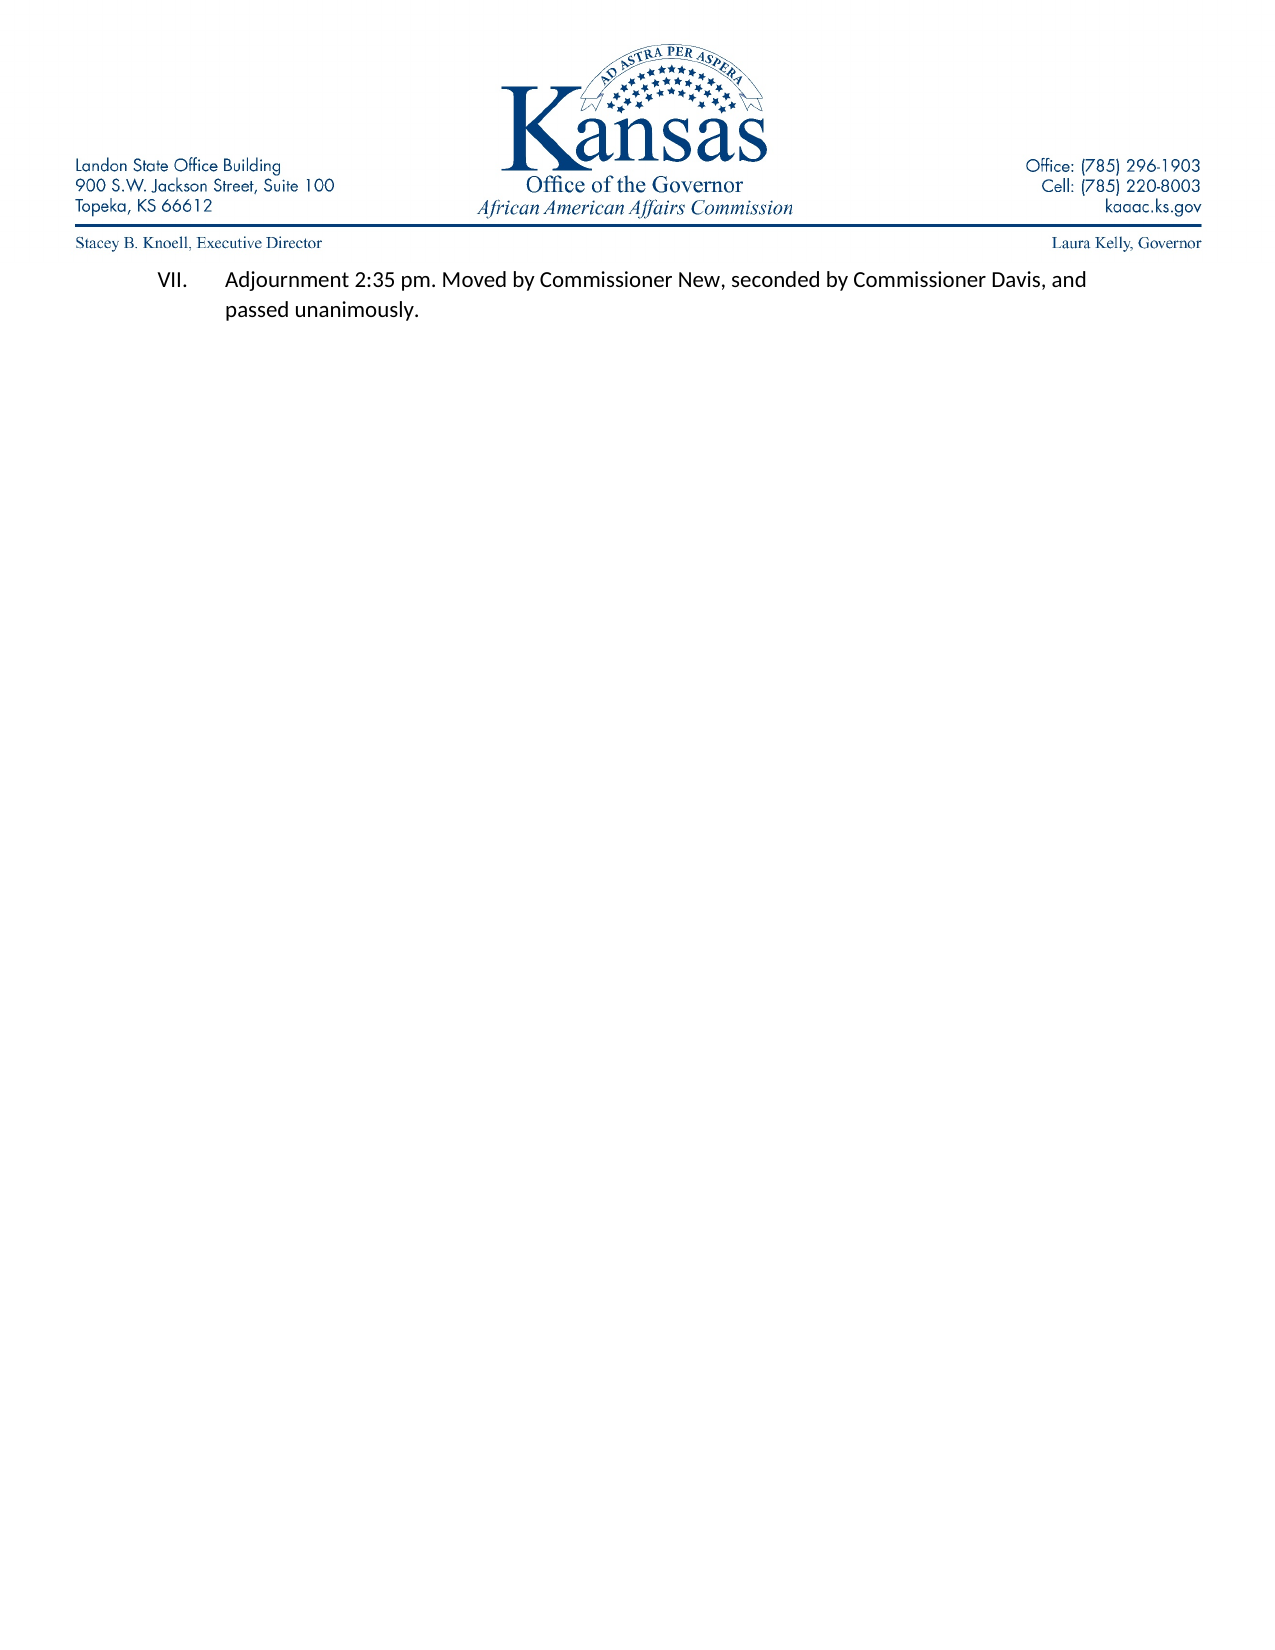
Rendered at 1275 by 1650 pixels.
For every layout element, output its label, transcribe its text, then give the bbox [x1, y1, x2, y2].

list Adjournment 2:35 pm. Moved by Commissioner New, seconded by Commissioner Davis, and passed unanimously. [187, 150, 1125, 323]
picture [0, 0, 1275, 263]
